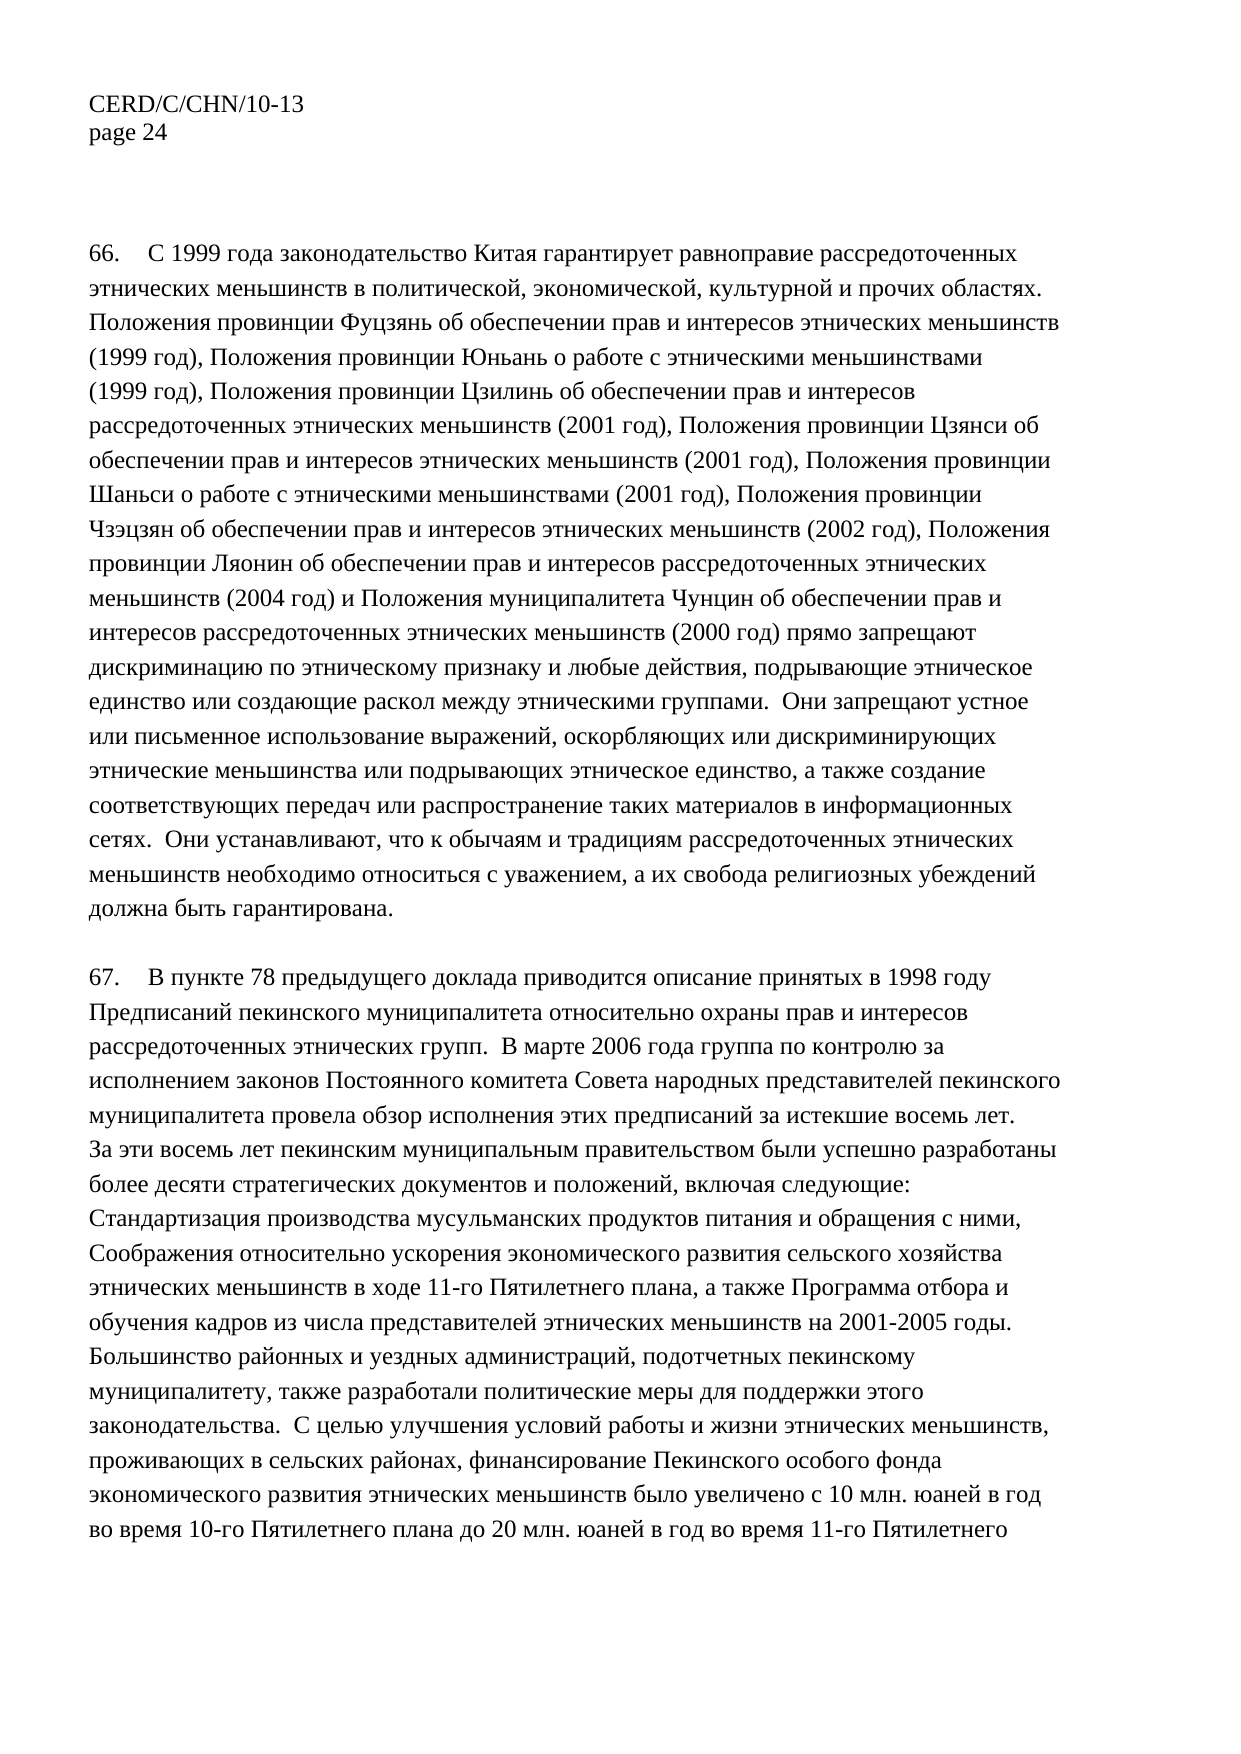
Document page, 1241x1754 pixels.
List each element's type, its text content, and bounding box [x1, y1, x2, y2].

text 66. С 1999 года законодательство Китая гарантирует равноправие рассредоточенных этнических меньшинств в политической, экономической, культурной и прочих областях. Положения провинции Фуцзянь об обеспечении прав и интересов этнических меньшинств (1999 год), Положения провинции Юньань о работе с этническими меньшинствами (1999 год), Положения провинции Цзилинь об обеспечении прав и интересов рассредоточенных этнических меньшинств (2001 год), Положения провинции Цзянси об обеспечении прав и интересов этнических меньшинств (2001 год), Положения провинции Шаньси о работе с этническими меньшинствами (2001 год), Положения провинции Чзэцзян об обеспечении прав и интересов этнических меньшинств (2002 год), Положения провинции Ляонин об обеспечении прав и интересов рассредоточенных этнических меньшинств (2004 год) и Положения муниципалитета Чунцин об обеспечении прав и интересов рассредоточенных этнических меньшинств (2000 год) прямо запрещают дискриминацию по этническому признаку и любые действия, подрывающие этническое единство или создающие раскол между этническими группами. Они запрещают устное или письменное использование выражений, оскорбляющих или дискриминирующих этнические меньшинства или подрывающих этническое единство, а также создание соответствующих передач или распространение таких материалов в информационных сетях. Они устанавливают, что к обычаям и традициям рассредоточенных этнических меньшинств необходимо относиться с уважением, а их свобода религиозных убеждений должна быть гарантирована. [89, 238, 1063, 922]
